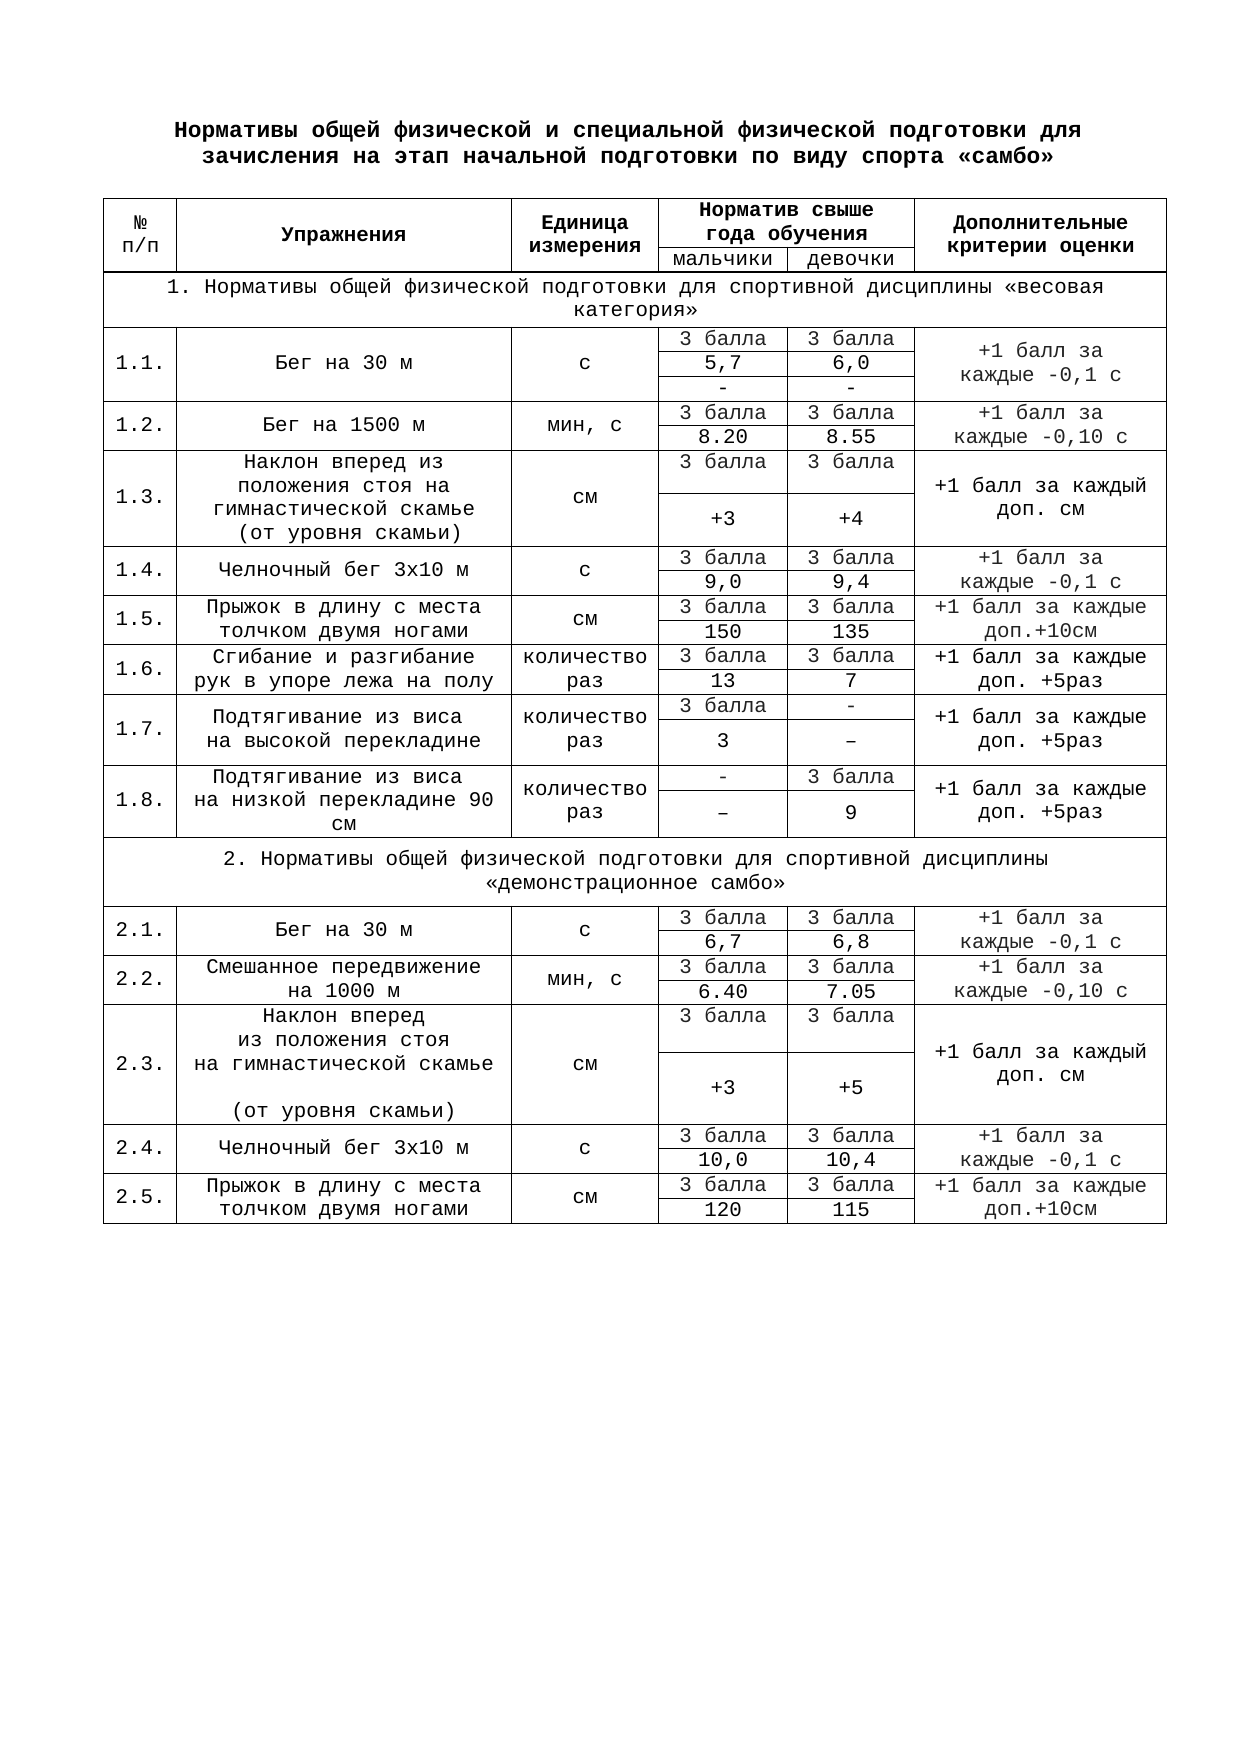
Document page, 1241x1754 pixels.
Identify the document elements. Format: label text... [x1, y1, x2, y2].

table_cell Прыжок в длину с места толчком двумя ногами [177, 596, 511, 644]
table_cell мин, с [512, 402, 658, 450]
table_cell 2.1. [104, 907, 176, 955]
table_cell +5 [788, 1053, 914, 1124]
table_cell Наклон вперед из положения стоя на гимнастической скамье (от уровня скамьи) [177, 1005, 511, 1124]
table_cell Сгибание и разгибание рук в упоре лежа на полу [177, 645, 511, 694]
table_cell 3 балла [659, 645, 787, 669]
table_cell 3 балла [659, 1125, 787, 1148]
table_cell 3 балла [788, 547, 914, 570]
table_cell 1. Нормативы общей физической подготовки для спортивной дисциплины «весовая категория» [104, 273, 1166, 327]
table_cell +1 балл за каждый доп. см [915, 1005, 1166, 1124]
table_cell 3 балла [788, 451, 914, 493]
table_cell 3 балла [788, 596, 914, 620]
table_cell мин, с [512, 956, 658, 1004]
table_cell 8.55 [788, 426, 914, 450]
table_cell 9,4 [788, 571, 914, 595]
table_cell +1 балл за каждые доп. +5раз [915, 766, 1166, 837]
table_cell - [659, 766, 787, 789]
table_cell 135 [788, 621, 914, 644]
table_cell Челночный бег 3х10 м [177, 1125, 511, 1173]
table_cell Подтягивание из виса на низкой перекладине 90 см [177, 766, 511, 837]
table_cell 3 балла [659, 1005, 787, 1052]
table_header № п/п [104, 199, 176, 271]
table_cell Бег на 1500 м [177, 402, 511, 450]
table_cell 10,4 [788, 1149, 914, 1173]
table_cell Подтягивание из виса на высокой перекладине [177, 695, 511, 765]
table_header Единица измерения [512, 199, 658, 271]
table_header Норматив свыше года обучения [659, 199, 914, 247]
table_cell - [659, 377, 787, 401]
table_cell 3 балла [788, 907, 914, 930]
table_cell 1.6. [104, 645, 176, 694]
table_header Дополнительные критерии оценки [915, 199, 1166, 271]
table_cell 3 балла [788, 402, 914, 425]
table_cell 8.20 [659, 426, 787, 450]
table_cell 9 [788, 791, 914, 837]
table_cell 1.3. [104, 451, 176, 546]
table_cell 3 [659, 720, 787, 765]
table_cell 13 [659, 670, 787, 694]
table_cell +1 балл за каждые доп.+10см [915, 596, 1166, 644]
table_cell Прыжок в длину с места толчком двумя ногами [177, 1174, 511, 1222]
table_header Упражнения [177, 199, 511, 271]
table_cell с [512, 907, 658, 955]
table_cell 3 балла [788, 1005, 914, 1052]
table_cell 3 балла [659, 956, 787, 980]
table_cell – [788, 720, 914, 765]
table_cell +1 балл за каждые доп. +5раз [915, 645, 1166, 694]
table_cell 3 балла [659, 695, 787, 718]
table_cell 1.8. [104, 766, 176, 837]
table_cell 7.05 [788, 981, 914, 1004]
table_cell +3 [659, 494, 787, 546]
table_cell 3 балла [788, 956, 914, 980]
table_cell – [659, 791, 787, 837]
table_cell - [788, 695, 914, 718]
table_cell +1 балл за каждые доп.+10см [915, 1174, 1166, 1222]
table_cell количество раз [512, 766, 658, 837]
table_cell 115 [788, 1199, 914, 1222]
table_cell 2.3. [104, 1005, 176, 1124]
table_cell 2.4. [104, 1125, 176, 1173]
table_cell 9,0 [659, 571, 787, 595]
table_cell 7 [788, 670, 914, 694]
table_cell 2. Нормативы общей физической подготовки для спортивной дисциплины «демонстрационное самбо» [104, 838, 1166, 906]
table_cell +1 балл за каждый доп. см [915, 451, 1166, 546]
table_cell Бег на 30 м [177, 907, 511, 955]
table_cell см [512, 451, 658, 546]
table_cell +1 балл за каждые -0,1 с [915, 328, 1166, 401]
text Нормативы общей физической и специальной физической подготовки для зачисления на этап начальной подготовки по виду спорта «самбо» [103, 118, 1152, 170]
table_cell 6,0 [788, 352, 914, 376]
table_cell 3 балла [659, 1174, 787, 1198]
table_cell Смешанное передвижение на 1000 м [177, 956, 511, 1004]
table_cell 3 балла [659, 402, 787, 425]
table_cell девочки [788, 248, 914, 271]
table_cell 10,0 [659, 1149, 787, 1173]
table_cell 3 балла [788, 1174, 914, 1198]
table_cell 1.1. [104, 328, 176, 401]
table_cell 120 [659, 1199, 787, 1222]
table_cell +3 [659, 1053, 787, 1124]
table_cell +1 балл за каждые -0,1 с [915, 547, 1166, 595]
table_cell 3 балла [659, 328, 787, 351]
table_cell см [512, 1174, 658, 1222]
table_cell 1.7. [104, 695, 176, 765]
table_cell +1 балл за каждые доп. +5раз [915, 695, 1166, 765]
table_cell 3 балла [788, 645, 914, 669]
table_cell +1 балл за каждые -0,1 с [915, 1125, 1166, 1173]
table_cell количество раз [512, 645, 658, 694]
table_cell с [512, 547, 658, 595]
table_cell с [512, 1125, 658, 1173]
table_cell 3 балла [659, 547, 787, 570]
table_cell 1.2. [104, 402, 176, 450]
table_cell с [512, 328, 658, 401]
table_cell +4 [788, 494, 914, 546]
table_cell 150 [659, 621, 787, 644]
table_cell Челночный бег 3х10 м [177, 547, 511, 595]
table_cell 2.5. [104, 1174, 176, 1222]
table_cell 1.5. [104, 596, 176, 644]
table_cell 6,7 [659, 931, 787, 955]
table_cell количество раз [512, 695, 658, 765]
table_cell 3 балла [788, 1125, 914, 1148]
table_cell см [512, 1005, 658, 1124]
table_cell 3 балла [659, 596, 787, 620]
table_cell 3 балла [659, 907, 787, 930]
table_cell Бег на 30 м [177, 328, 511, 401]
table_cell 1.4. [104, 547, 176, 595]
table_cell 3 балла [788, 328, 914, 351]
table_cell 2.2. [104, 956, 176, 1004]
table_cell Наклон вперед из положения стоя на гимнастической скамье (от уровня скамьи) [177, 451, 511, 546]
table_cell 3 балла [788, 766, 914, 789]
table_cell +1 балл за каждые -0,1 с [915, 907, 1166, 955]
table_cell см [512, 596, 658, 644]
table_cell мальчики [659, 248, 787, 271]
table_cell 6,8 [788, 931, 914, 955]
table_cell 6.40 [659, 981, 787, 1004]
table_cell - [788, 377, 914, 401]
table_cell 5,7 [659, 352, 787, 376]
table_cell +1 балл за каждые -0,10 с [915, 956, 1166, 1004]
table_cell +1 балл за каждые -0,10 с [915, 402, 1166, 450]
table_cell 3 балла [659, 451, 787, 493]
